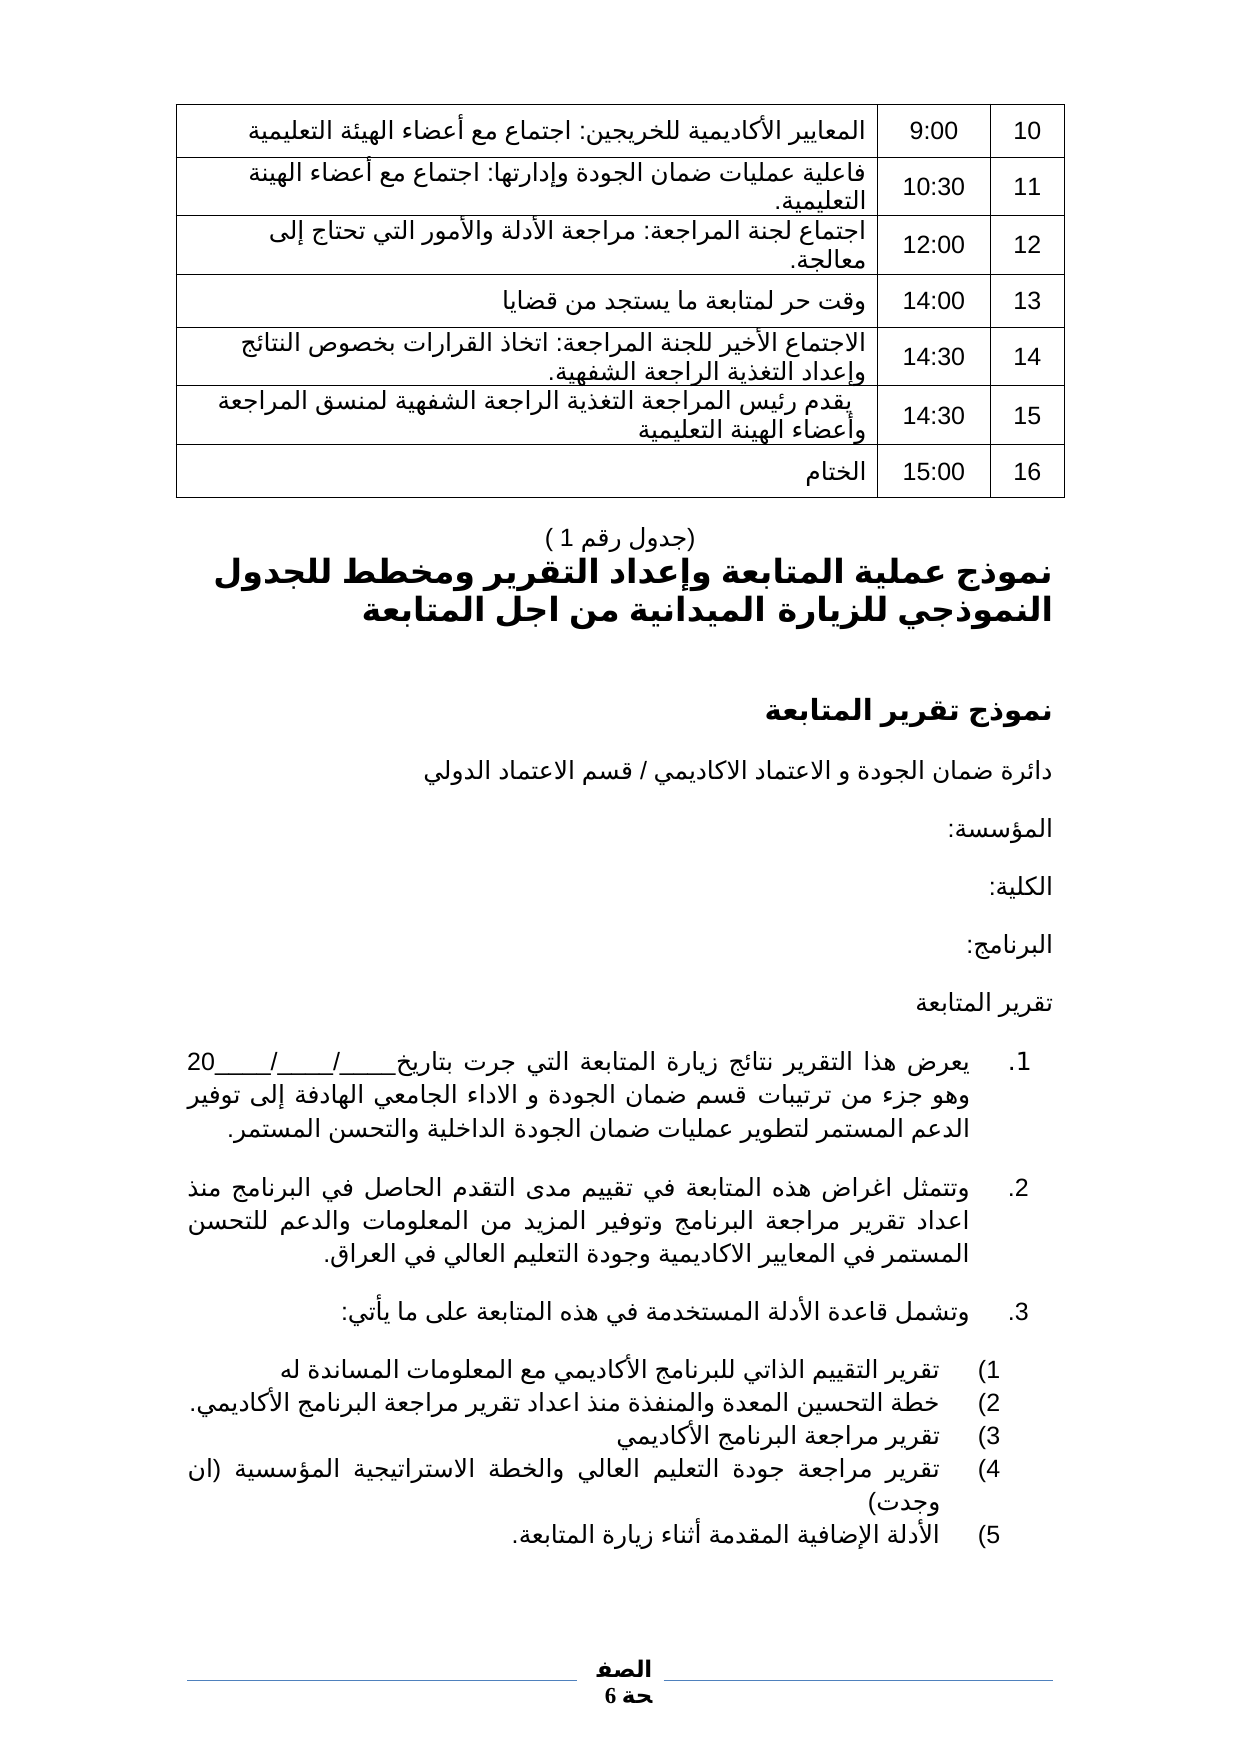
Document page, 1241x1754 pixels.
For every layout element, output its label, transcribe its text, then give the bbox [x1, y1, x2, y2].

table_cell وقت حر لمتابعة ما يستجد من قضايا [177, 275, 877, 327]
table_cell 11 [991, 158, 1064, 215]
table_cell 10:30 [878, 158, 990, 215]
table_cell المعايير الأكاديمية للخريجين: اجتماع مع أعضاء الهيئة التعليمية [177, 105, 877, 157]
table_cell 14:30 [878, 386, 990, 444]
list خطة التحسين المعدة والمنفذة منذ اعداد تقرير مراجعة البرنامج الأكاديمي. [187, 1388, 978, 1417]
table_cell 14:30 [878, 328, 990, 385]
table_cell 12:00 [878, 216, 990, 274]
list وتشمل قاعدة الأدلة المستخدمة في هذه المتابعة على ما يأتي: [187, 1297, 1008, 1326]
text المؤسسة: [187, 814, 1053, 843]
list تقرير مراجعة البرنامج الأكاديمي [187, 1421, 978, 1449]
text تقرير المتابعة [187, 988, 1053, 1017]
table_cell اجتماع لجنة المراجعة: مراجعة الأدلة والأمور التي تحتاج إلى معالجة. [177, 216, 877, 274]
table_cell فاعلية عمليات ضمان الجودة وإدارتها: اجتماع مع أعضاء الهينة التعليمية. [177, 158, 877, 215]
text نموذج عملية المتابعة وإعداد التقرير ومخطط للجدول النموذجي للزيارة الميدانية من اجل المتابعة [187, 552, 1053, 629]
table_cell 9:00 [878, 105, 990, 157]
list وتتمثل اغراض هذه المتابعة في تقييم مدى التقدم الحاصل في البرنامج منذ اعداد تقرير مراجعة البرنامج وتوفير المزيد من المعلومات والدعم للتحسن المستمر في المعايير الاكاديمية وجودة التعليم العالي في العراق. [187, 1173, 1008, 1267]
list يعرض هذا التقرير نتائج زيارة المتابعة التي جرت بتاريخ____/____/____20 وهو جزء من ترتيبات قسم ضمان الجودة و الاداء الجامعي الهادفة إلى توفير الدعم المستمر لتطوير عمليات ضمان الجودة الداخلية والتحسن المستمر. [187, 1046, 1008, 1143]
table_cell 10 [991, 105, 1064, 157]
table_cell 15 [991, 386, 1064, 444]
table_cell 14:00 [878, 275, 990, 327]
text الكلية: [187, 872, 1053, 901]
table_cell 16 [991, 445, 1064, 497]
table_cell 14 [991, 328, 1064, 385]
table_cell الختام [177, 445, 877, 497]
list تقرير التقييم الذاتي للبرنامج الأكاديمي مع المعلومات المساندة له [187, 1355, 978, 1383]
text البرنامج: [187, 930, 1053, 959]
list تقرير مراجعة جودة التعليم العالي والخطة الاستراتيجية المؤسسية (ان وجدت) [187, 1454, 978, 1516]
table_cell 13 [991, 275, 1064, 327]
text نموذج تقرير المتابعة [187, 693, 1053, 726]
table_cell الاجتماع الأخير للجنة المراجعة: اتخاذ القرارات بخصوص النتائج وإعداد التغذية الراجعة الشفهية. [177, 328, 877, 385]
text دائرة ضمان الجودة و الاعتماد الاكاديمي / قسم الاعتماد الدولي [187, 756, 1053, 785]
table_cell 12 [991, 216, 1064, 274]
table_cell 15:00 [878, 445, 990, 497]
list الأدلة الإضافية المقدمة أثناء زيارة المتابعة. [187, 1520, 978, 1549]
table_cell ‎ ‏‎ يقدم رئيس المراجعة التغذية الراجعة الشفهية لمنسق المراجعة وأعضاء الهينة التعليمية [177, 386, 877, 444]
text (جدول رقم 1 ) [187, 523, 1053, 552]
